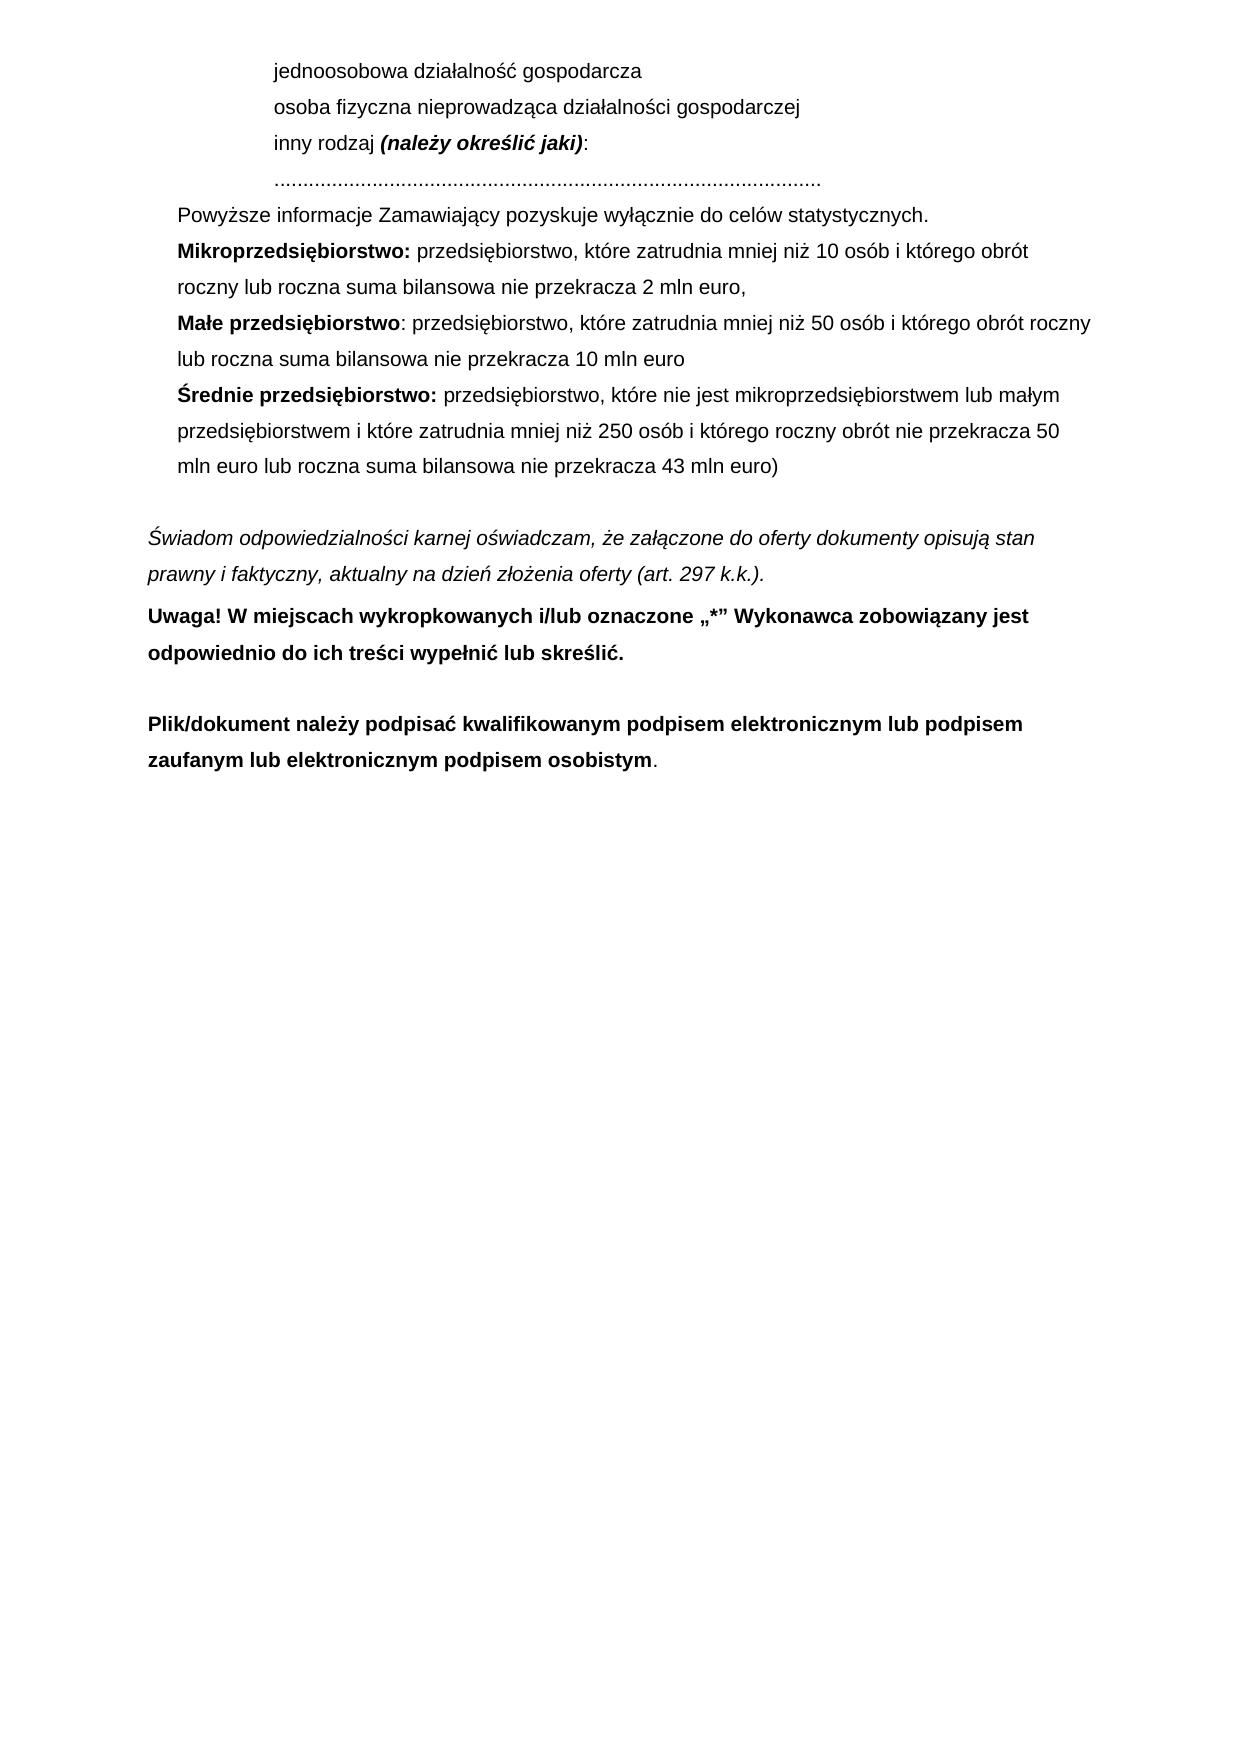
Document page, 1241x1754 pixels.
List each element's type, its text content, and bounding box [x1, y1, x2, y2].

text Świadom odpowiedzialności karnej oświadczam, że załączone do oferty dokumenty opisują stan prawny i faktyczny, aktualny na dzień złożenia oferty (art. 297 k.k.). [148, 526, 1093, 586]
list inny rodzaj (należy określić jaki): [274, 131, 1093, 155]
list jednoosobowa działalność gospodarcza [274, 59, 1093, 83]
text Mikroprzedsiębiorstwo: przedsiębiorstwo, które zatrudnia mniej niż 10 osób i którego obrót roczny lub roczna suma bilansowa nie przekracza 2 mln euro, [177, 239, 1093, 299]
text ............................................................................................... [274, 167, 1093, 191]
text Powyższe informacje Zamawiający pozyskuje wyłącznie do celów statystycznych. [177, 203, 1093, 227]
text Uwaga! W miejscach wykropkowanych i/lub oznaczone „*” Wykonawca zobowiązany jest odpowiednio do ich treści wypełnić lub skreślić. [148, 604, 1093, 664]
text Średnie przedsiębiorstwo: przedsiębiorstwo, które nie jest mikroprzedsiębiorstwem lub małym przedsiębiorstwem i które zatrudnia mniej niż 250 osób i którego roczny obrót nie przekracza 50 mln euro lub roczna suma bilansowa nie przekracza 43 mln euro) [177, 382, 1093, 478]
text Plik/dokument należy podpisać kwalifikowanym podpisem elektronicznym lub podpisem zaufanym lub elektronicznym podpisem osobistym. [148, 712, 1093, 772]
text Małe przedsiębiorstwo: przedsiębiorstwo, które zatrudnia mniej niż 50 osób i którego obrót roczny lub roczna suma bilansowa nie przekracza 10 mln euro [177, 311, 1093, 371]
list osoba fizyczna nieprowadząca działalności gospodarczej [274, 95, 1093, 119]
